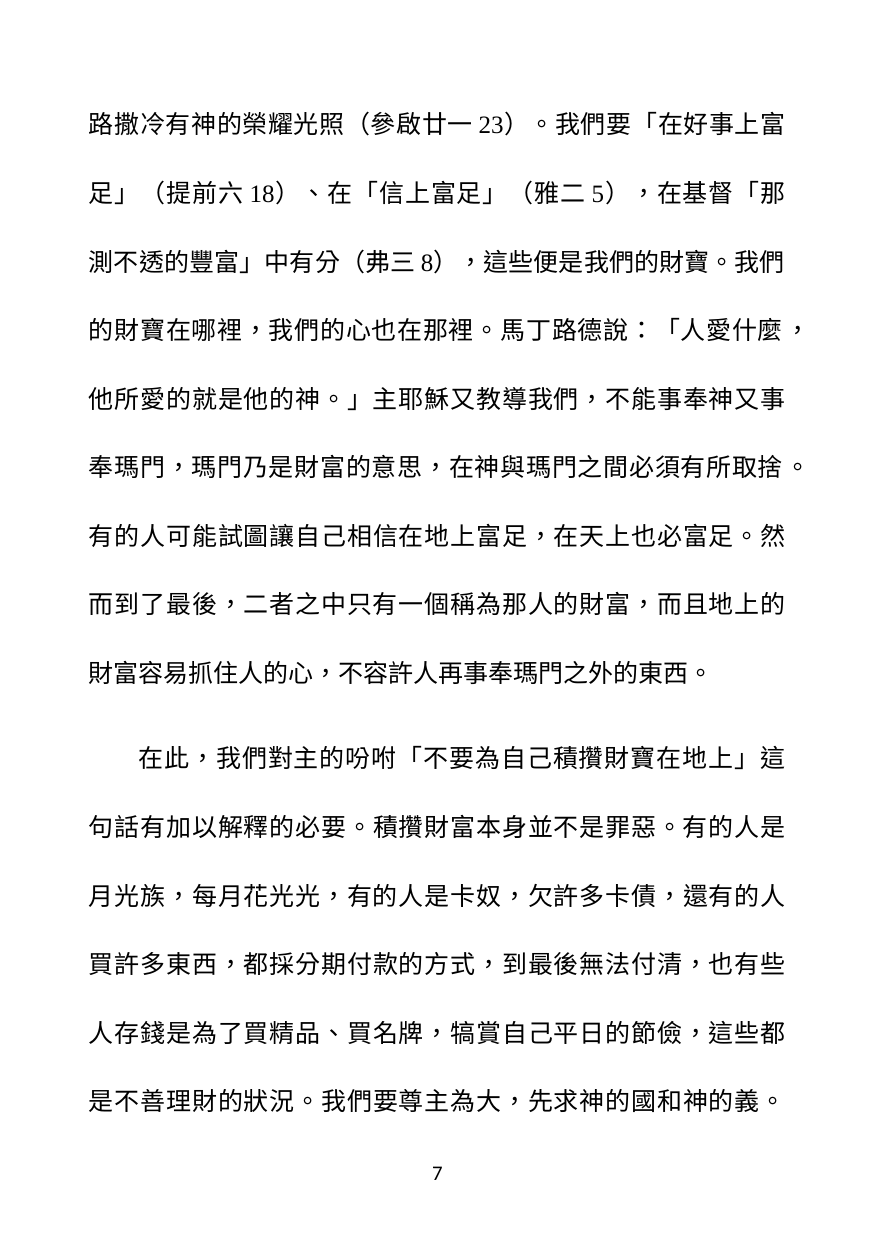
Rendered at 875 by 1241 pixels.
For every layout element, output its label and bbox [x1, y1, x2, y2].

text [89, 723, 785, 1134]
text [89, 89, 785, 706]
